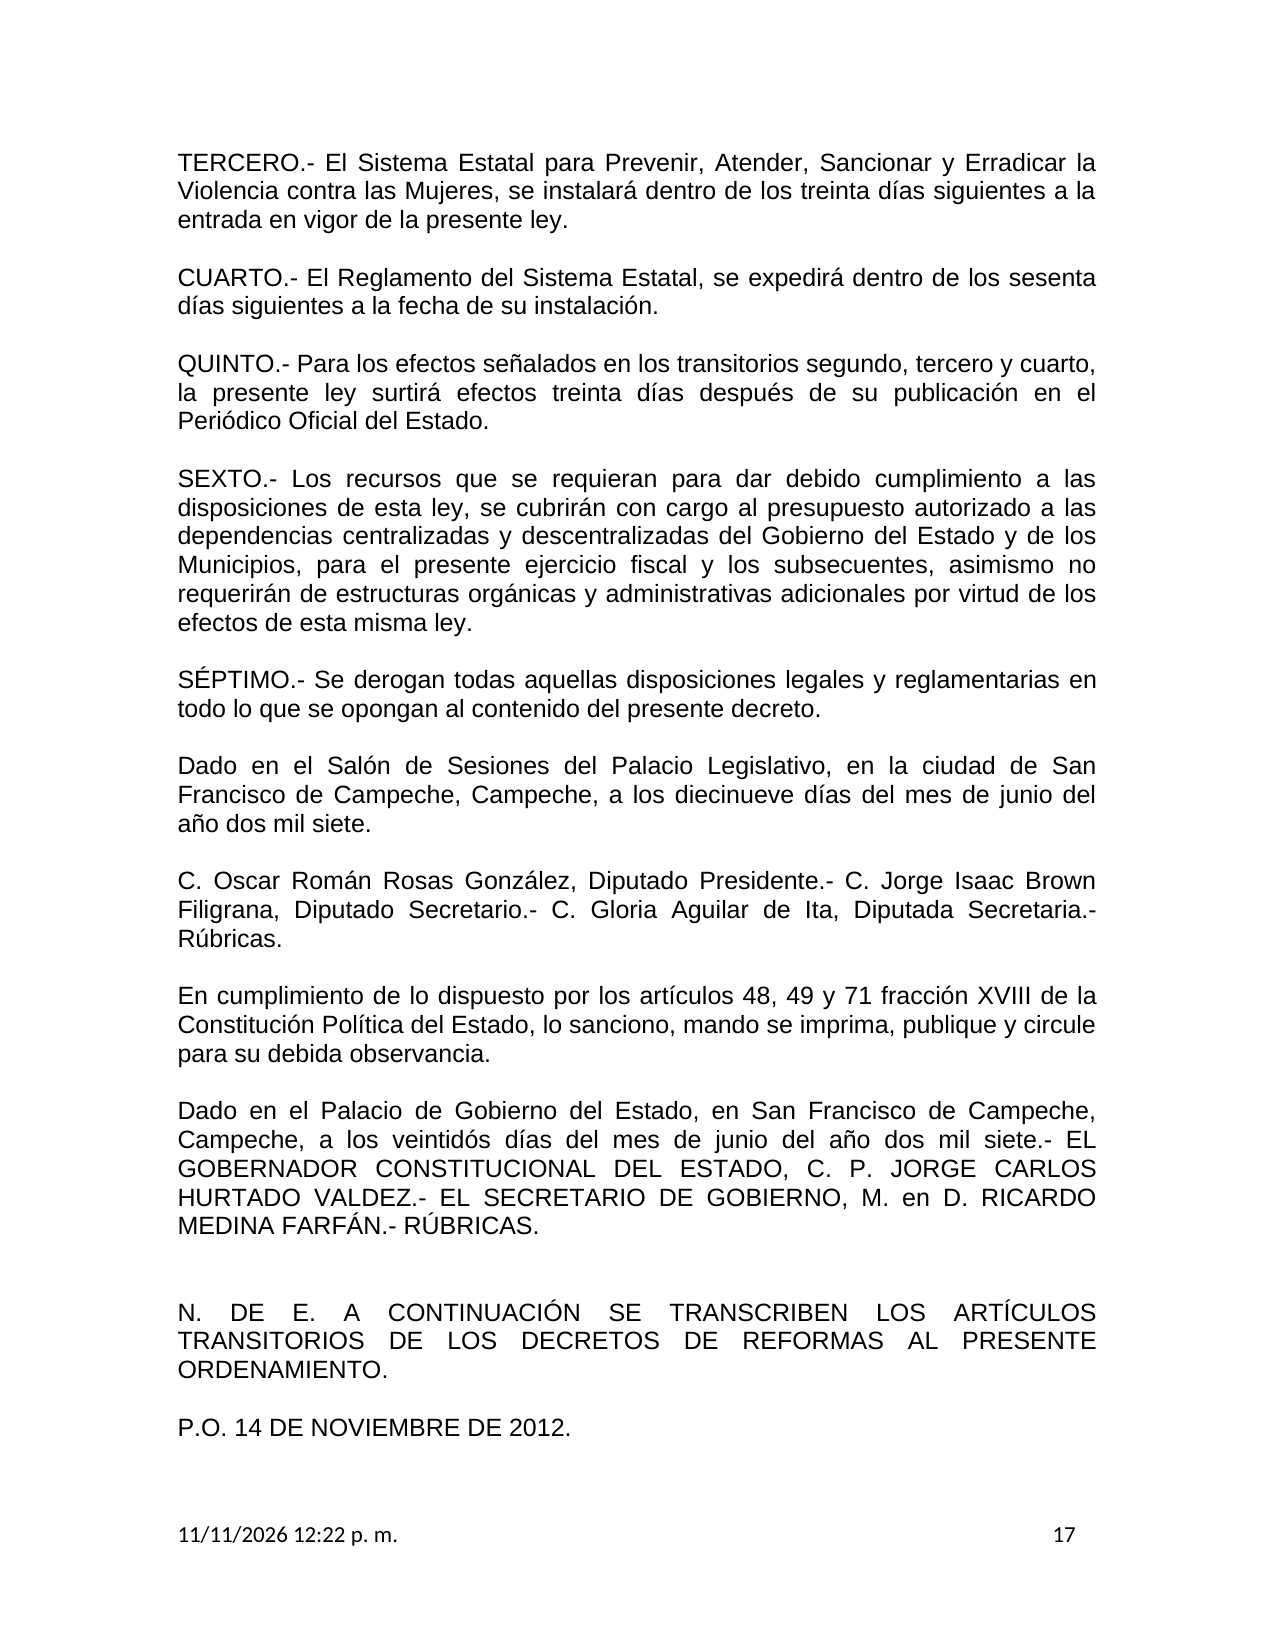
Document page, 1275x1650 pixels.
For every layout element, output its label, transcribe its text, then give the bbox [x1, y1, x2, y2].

text N. DE E. A CONTINUACIÓN SE TRANSCRIBEN LOS ARTÍCULOS TRANSITORIOS DE LOS DECRETOS DE REFORMAS AL PRESENTE ORDENAMIENTO. [177, 1298, 1098, 1384]
text P.O. 14 DE NOVIEMBRE DE 2012. [177, 1413, 1098, 1441]
text CUARTO.- El Reglamento del Sistema Estatal, se expedirá dentro de los sesenta días siguientes a la fecha de su instalación. [177, 263, 1098, 320]
text En cumplimiento de lo dispuesto por los artículos 48, 49 y 71 fracción XVIII de la Constitución Política del Estado, lo sanciono, mando se imprima, publique y circule para su debida observancia. [177, 981, 1098, 1068]
text QUINTO.- Para los efectos señalados en los transitorios segundo, tercero y cuarto, la presente ley surtirá efectos treinta días después de su publicación en el Periódico Oficial del Estado. [177, 349, 1098, 435]
text Dado en el Salón de Sesiones del Palacio Legislativo, en la ciudad de San Francisco de Campeche, Campeche, a los diecinueve días del mes de junio del año dos mil siete. [177, 751, 1098, 838]
text TERCERO.- El Sistema Estatal para Prevenir, Atender, Sancionar y Erradicar la Violencia contra las Mujeres, se instalará dentro de los treinta días siguientes a la entrada en vigor de la presente ley. [177, 148, 1098, 234]
text SÉPTIMO.- Se derogan todas aquellas disposiciones legales y reglamentarias en todo lo que se opongan al contenido del presente decreto. [177, 665, 1098, 723]
text C. Oscar Román Rosas González, Diputado Presidente.- C. Jorge Isaac Brown Filigrana, Diputado Secretario.- C. Gloria Aguilar de Ita, Diputada Secretaria.- Rúbricas. [177, 866, 1098, 953]
text Dado en el Palacio de Gobierno del Estado, en San Francisco de Campeche, Campeche, a los veintidós días del mes de junio del año dos mil siete.- EL GOBERNADOR CONSTITUCIONAL DEL ESTADO, C. P. JORGE CARLOS HURTADO VALDEZ.- EL SECRETARIO DE GOBIERNO, M. en D. RICARDO MEDINA FARFÁN.- RÚBRICAS. [177, 1096, 1098, 1240]
text SEXTO.- Los recursos que se requieran para dar debido cumplimiento a las disposiciones de esta ley, se cubrirán con cargo al presupuesto autorizado a las dependencias centralizadas y descentralizadas del Gobierno del Estado y de los Municipios, para el presente ejercicio fiscal y los subsecuentes, asimismo no requerirán de estructuras orgánicas y administrativas adicionales por virtud de los efectos de esta misma ley. [177, 464, 1098, 636]
